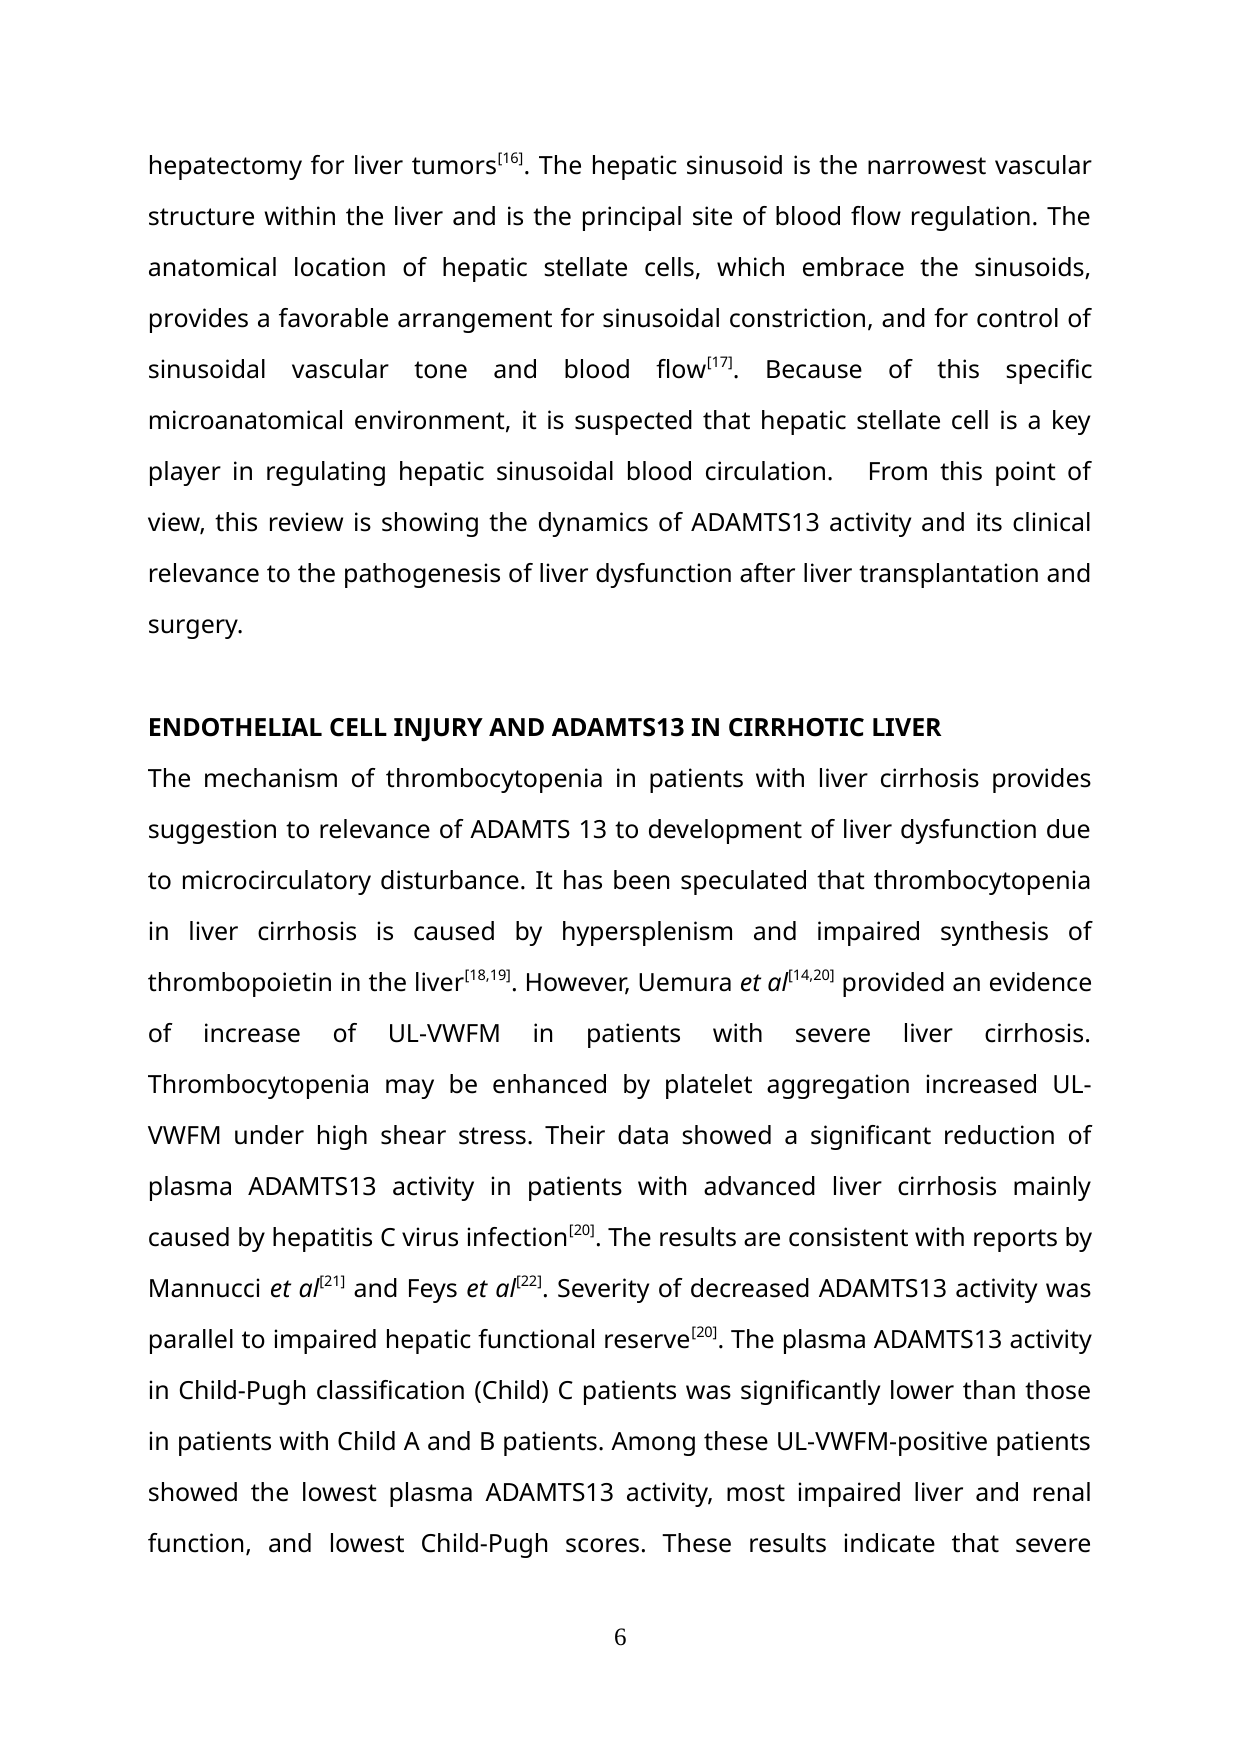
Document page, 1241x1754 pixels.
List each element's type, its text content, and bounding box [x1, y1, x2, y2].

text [148, 148, 1092, 641]
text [148, 760, 1092, 1560]
text ENDOTHELIAL CELL INJURY AND ADAMTS13 IN CIRRHOTIC LIVER [148, 709, 1092, 743]
